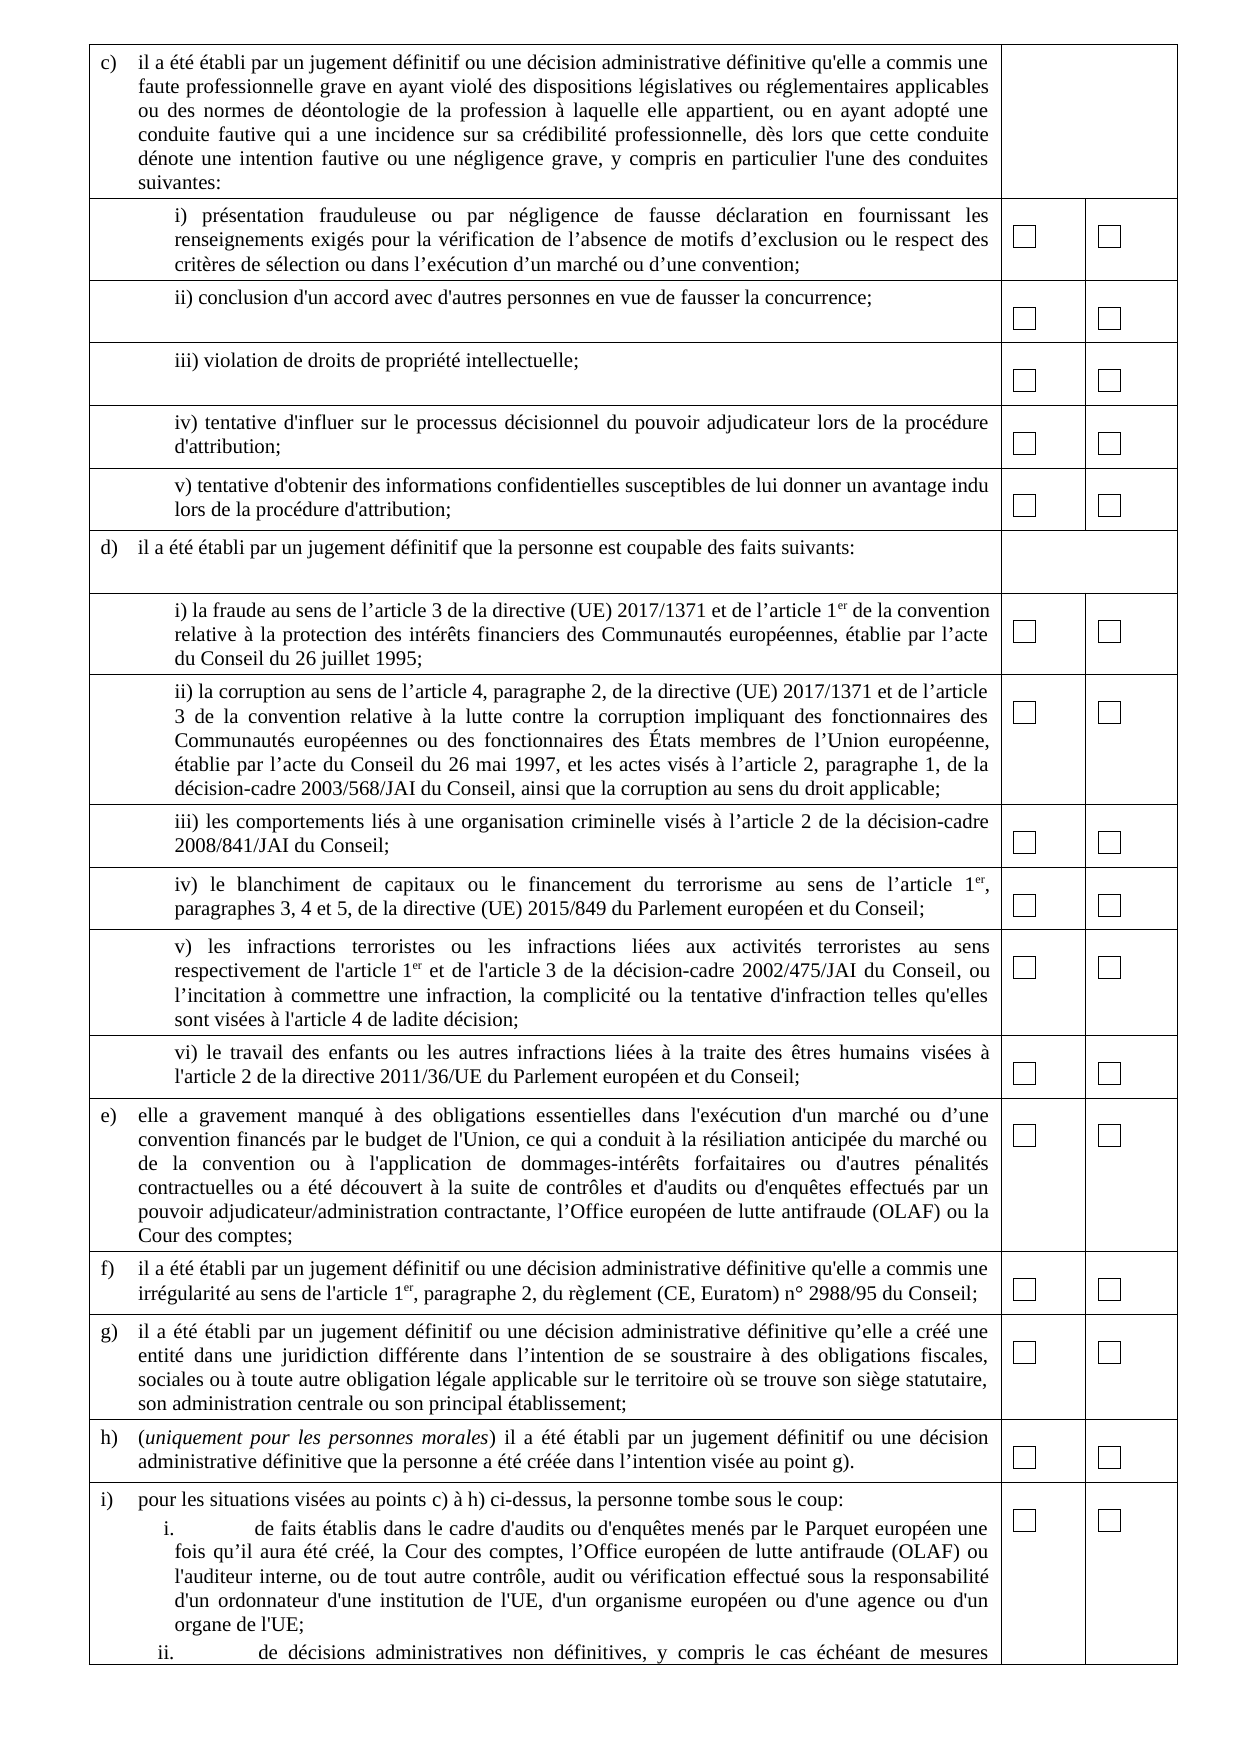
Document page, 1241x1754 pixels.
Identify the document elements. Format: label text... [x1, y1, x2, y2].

table_cell [1086, 281, 1177, 342]
table_cell [1002, 1483, 1085, 1664]
table_cell i) présentation frauduleuse ou par négligence de fausse déclaration en fournissant les renseignements exigés pour la vérification de l’absence de motifs d’exclusion ou le respect des critères de sélection ou dans l’exécution d’un marché ou d’une convention; [90, 199, 1001, 280]
table_cell v) tentative d'obtenir des informations confidentielles susceptibles de lui donner un avantage indu lors de la procédure d'attribution; [90, 469, 1001, 530]
table_cell [1086, 199, 1177, 280]
table_cell [1086, 1483, 1177, 1664]
table_cell [1002, 343, 1085, 405]
table_cell [1086, 469, 1177, 530]
table_cell [1002, 45, 1177, 198]
table_cell [1002, 199, 1085, 280]
table_cell elle a gravement manqué à des obligations essentielles dans l'exécution d'un marché ou d’une convention financés par le budget de l'Union, ce qui a conduit à la résiliation anticipée du marché ou de la convention ou à l'application de dommages-intérêts forfaitaires ou d'autres pénalités contractuelles ou a été découvert à la suite de contrôles et d'audits ou d'enquêtes effectués par un pouvoir adjudicateur/administration contractante, l’Office européen de lutte antifraude (OLAF) ou la Cour des comptes; [90, 1099, 1001, 1251]
table_cell [1086, 868, 1177, 929]
table_cell [1086, 1315, 1177, 1419]
table_cell [1086, 1036, 1177, 1097]
table_cell [1086, 343, 1177, 405]
table_cell [1002, 930, 1085, 1035]
table_cell [1002, 594, 1085, 674]
table_cell iii) violation de droits de propriété intellectuelle; [90, 343, 1001, 405]
table_cell [1086, 1252, 1177, 1314]
table_cell [1086, 1099, 1177, 1251]
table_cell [90, 1483, 1001, 1664]
table_cell [1002, 1099, 1085, 1251]
table_cell [1002, 868, 1085, 929]
table_cell [1002, 469, 1085, 530]
table_cell v) les infractions terroristes ou les infractions liées aux activités terroristes au sens respectivement de l'article 1er et de l'article 3 de la décision-cadre 2002/475/JAI du Conseil, ou l’incitation à commettre une infraction, la complicité ou la tentative d'infraction telles qu'elles sont visées à l'article 4 de ladite décision; [90, 930, 1001, 1035]
table_cell iv) tentative d'influer sur le processus décisionnel du pouvoir adjudicateur lors de la procédure d'attribution; [90, 406, 1001, 467]
table_cell [1002, 1252, 1085, 1314]
table_cell vi) le travail des enfants ou les autres infractions liées à la traite des êtres humains visées à l'article 2 de la directive 2011/36/UE du Parlement européen et du Conseil; [90, 1036, 1001, 1097]
table_cell [1002, 675, 1085, 804]
table_cell [1002, 1036, 1085, 1097]
table_cell [1002, 531, 1177, 593]
table_cell [1002, 1420, 1085, 1482]
table_cell [1086, 406, 1177, 467]
table_cell [1086, 594, 1177, 674]
table_cell [1002, 805, 1085, 867]
table_cell ii) la corruption au sens de l’article 4, paragraphe 2, de la directive (UE) 2017/1371 et de l’article 3 de la convention relative à la lutte contre la corruption impliquant des fonctionnaires des Communautés européennes ou des fonctionnaires des États membres de l’Union européenne, établie par l’acte du Conseil du 26 mai 1997, et les actes visés à l’article 2, paragraphe 1, de la décision-cadre 2003/568/JAI du Conseil, ainsi que la corruption au sens du droit applicable; [90, 675, 1001, 804]
table_cell [1086, 1420, 1177, 1482]
table_cell [1086, 675, 1177, 804]
table_cell il a été établi par un jugement définitif ou une décision administrative définitive qu'elle a commis une faute professionnelle grave en ayant violé des dispositions législatives ou réglementaires applicables ou des normes de déontologie de la profession à laquelle elle appartient, ou en ayant adopté une conduite fautive qui a une incidence sur sa crédibilité professionnelle, dès lors que cette conduite dénote une intention fautive ou une négligence grave, y compris en particulier l'une des conduites suivantes: [90, 45, 1001, 198]
table_cell ii) conclusion d'un accord avec d'autres personnes en vue de fausser la concurrence; [90, 281, 1001, 342]
table_cell iii) les comportements liés à une organisation criminelle visés à l’article 2 de la décision-cadre 2008/841/JAI du Conseil; [90, 805, 1001, 867]
table_cell il a été établi par un jugement définitif que la personne est coupable des faits suivants: [90, 531, 1001, 593]
table_cell il a été établi par un jugement définitif ou une décision administrative définitive qu'elle a commis une irrégularité au sens de l'article 1er, paragraphe 2, du règlement (CE, Euratom) n° 2988/95 du Conseil; [90, 1252, 1001, 1314]
table_cell iv) le blanchiment de capitaux ou le financement du terrorisme au sens de l’article 1er, paragraphes 3, 4 et 5, de la directive (UE) 2015/849 du Parlement européen et du Conseil; [90, 868, 1001, 929]
table_cell [1002, 406, 1085, 467]
table_cell il a été établi par un jugement définitif ou une décision administrative définitive qu’elle a créé une entité dans une juridiction différente dans l’intention de se soustraire à des obligations fiscales, sociales ou à toute autre obligation légale applicable sur le territoire où se trouve son siège statutaire, son administration centrale ou son principal établissement; [90, 1315, 1001, 1419]
table_cell (uniquement pour les personnes morales) il a été établi par un jugement définitif ou une décision administrative définitive que la personne a été créée dans l’intention visée au point g). [90, 1420, 1001, 1482]
table_cell [1086, 930, 1177, 1035]
table_cell [1002, 1315, 1085, 1419]
table_cell [1002, 281, 1085, 342]
table_cell i) la fraude au sens de l’article 3 de la directive (UE) 2017/1371 et de l’article 1er de la convention relative à la protection des intérêts financiers des Communautés européennes, établie par l’acte du Conseil du 26 juillet 1995; [90, 594, 1001, 674]
table_cell [1086, 805, 1177, 867]
